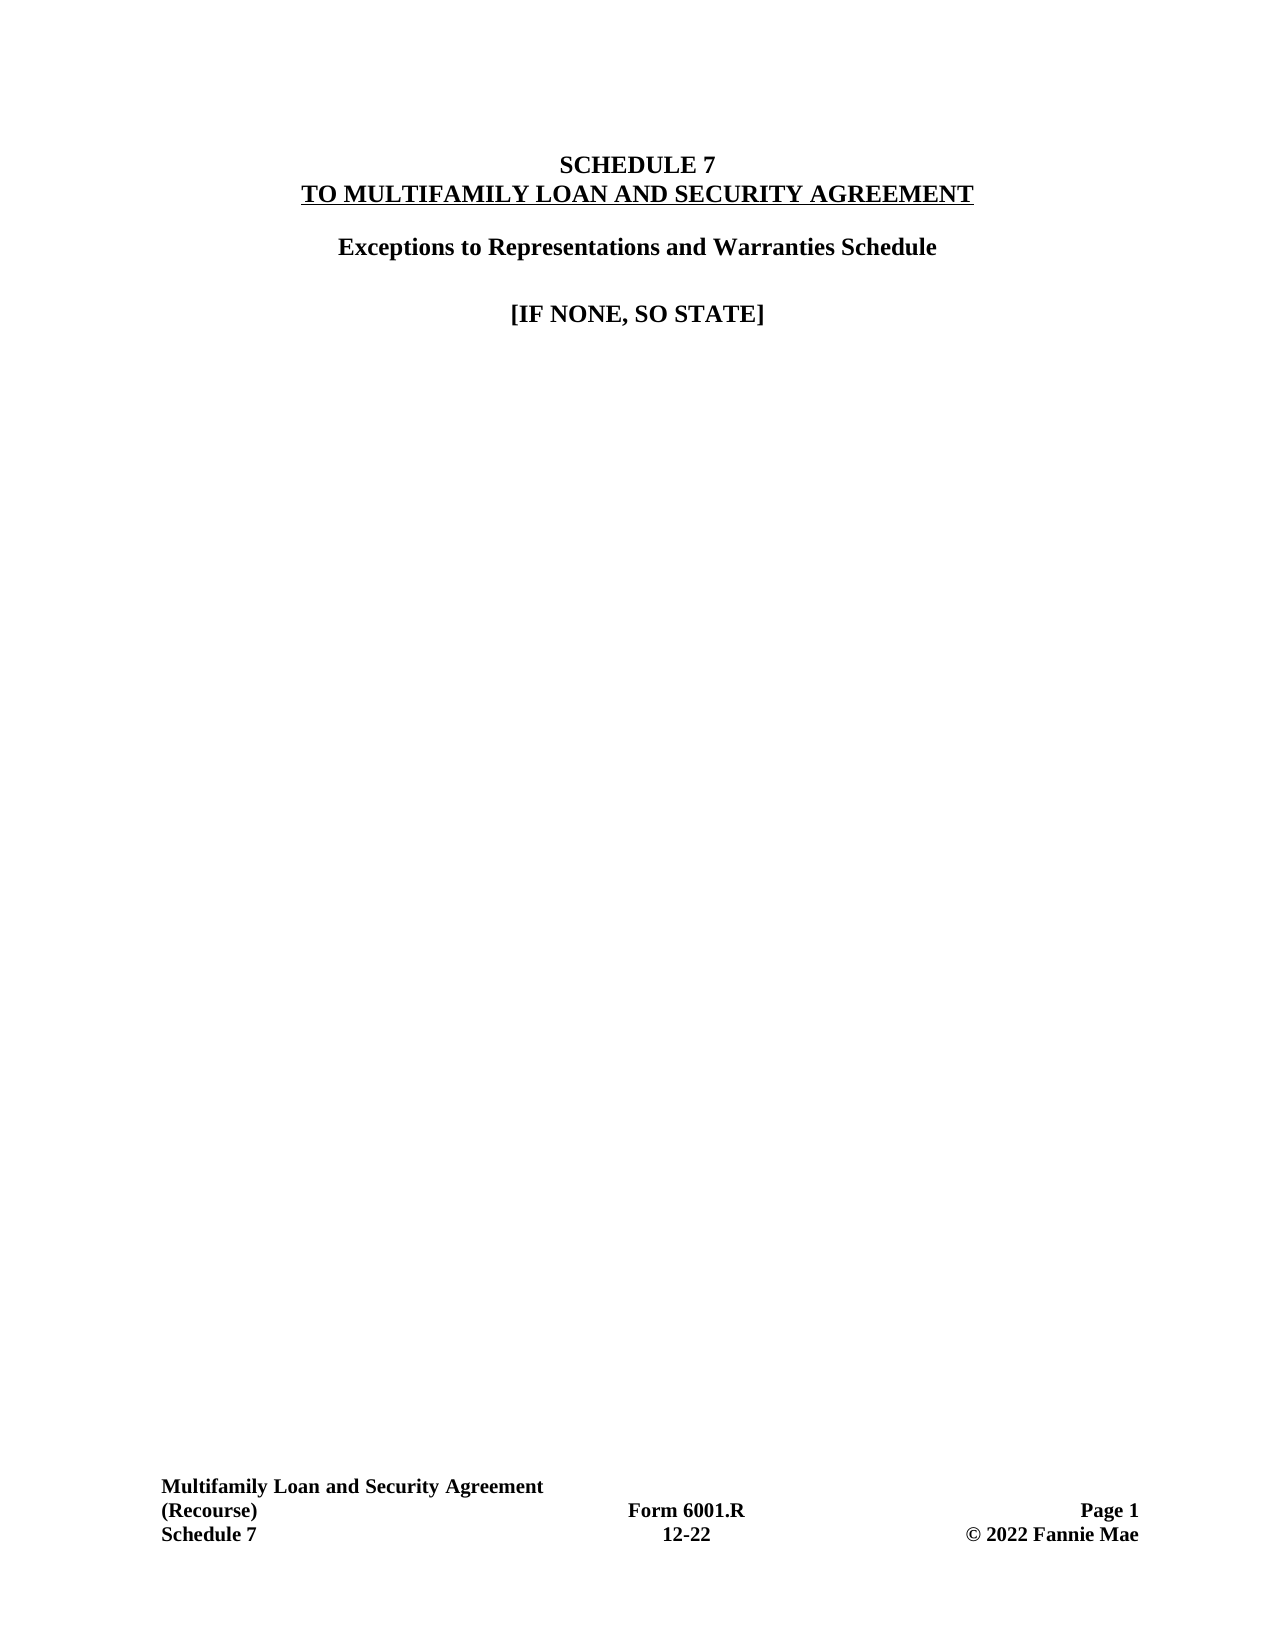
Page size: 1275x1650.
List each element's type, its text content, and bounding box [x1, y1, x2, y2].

text Exceptions to Representations and Warranties Schedule [150, 232, 1125, 261]
text [IF NONE, SO STATE] [150, 299, 1125, 327]
text TO MULTIFAMILY LOAN AND SECURITY AGREEMENT [150, 179, 1125, 207]
text SCHEDULE 7 [150, 150, 1125, 179]
